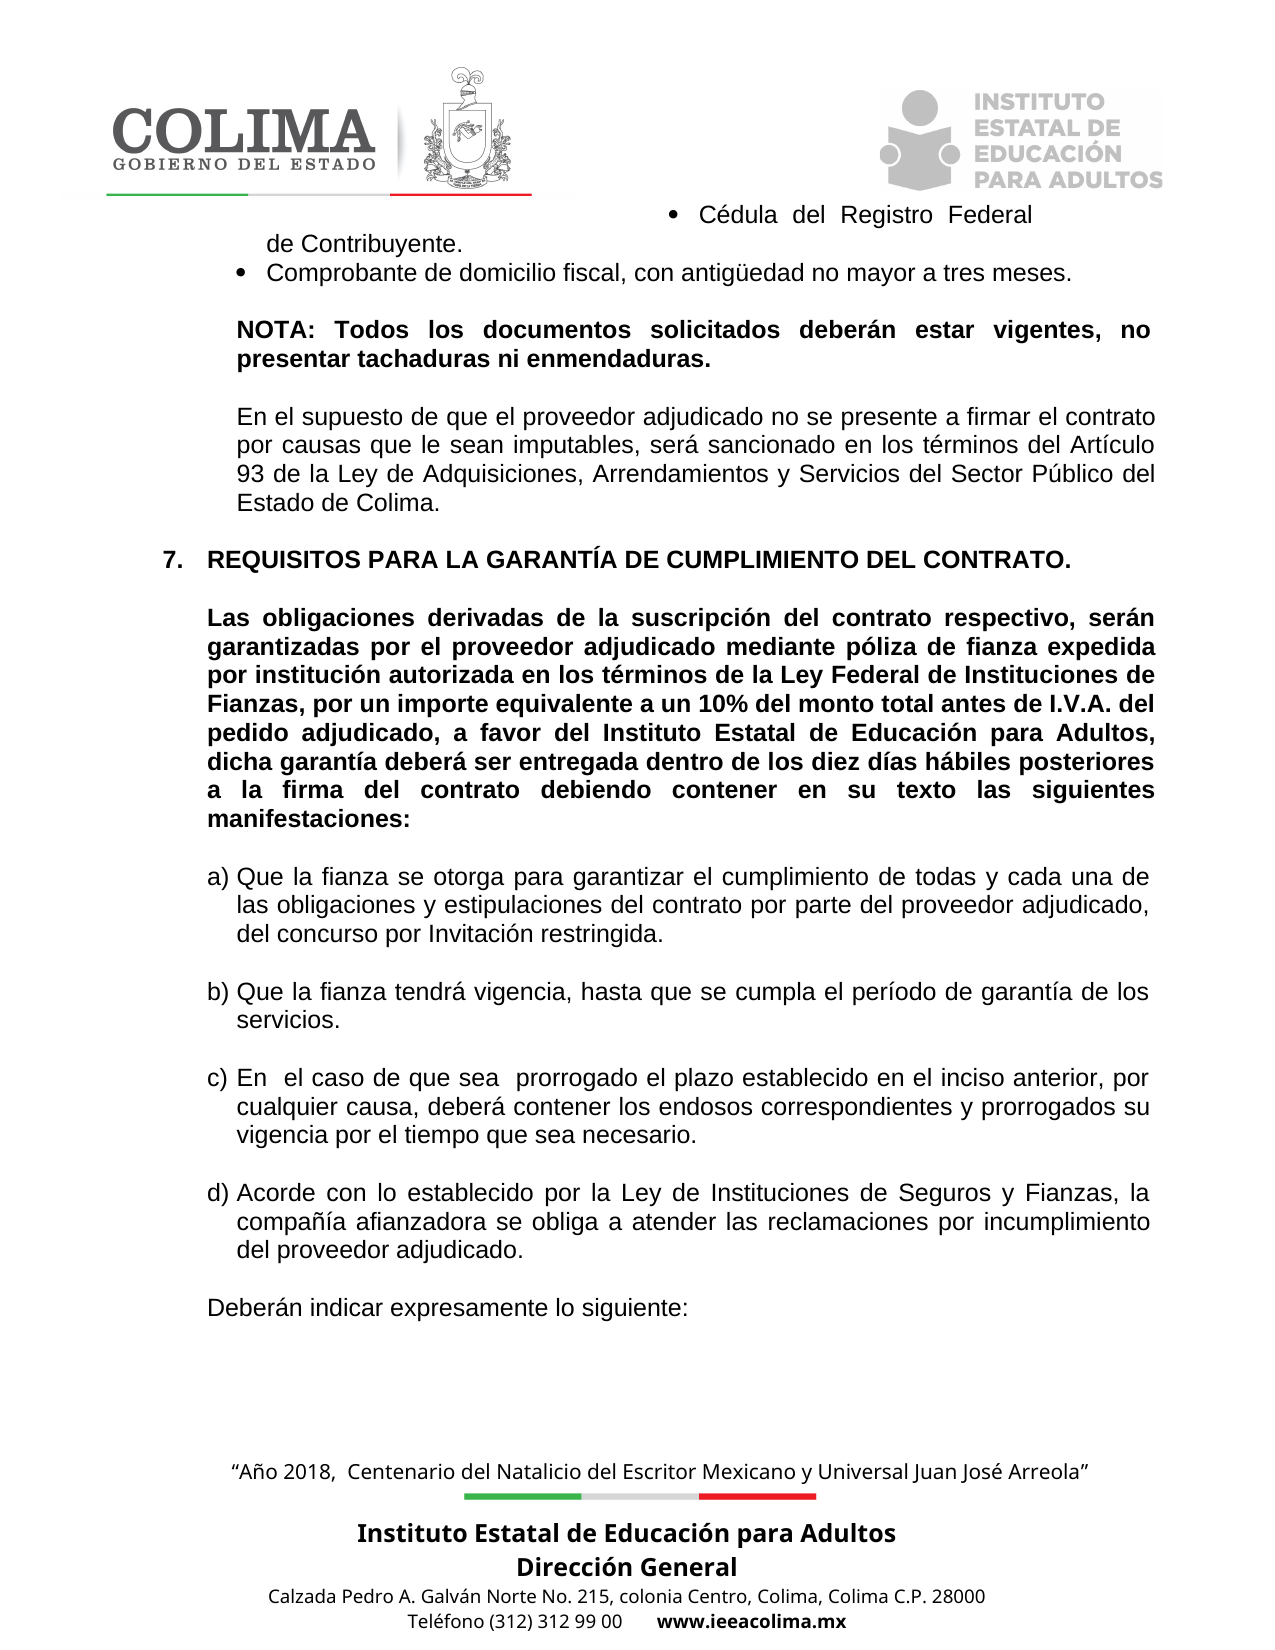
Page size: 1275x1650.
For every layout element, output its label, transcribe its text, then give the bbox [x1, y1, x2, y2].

text b) Que la fianza tendrá vigencia, hasta que se cumpla el período de garantía de los servicios. [207, 977, 1152, 1034]
list Cédula del Registro Federal de Contribuyente. [236, 148, 1033, 258]
picture [2, 1476, 1275, 1517]
text 7. REQUISITOS PARA LA GARANTÍA DE CUMPLIMIENTO DEL CONTRATO. [162, 545, 1157, 574]
list Comprobante de domicilio fiscal, con antigüedad no mayor a tres meses. [236, 258, 1152, 287]
text Deberán indicar expresamente lo siguiente: [207, 1293, 1152, 1322]
text En el supuesto de que el proveedor adjudicado no se presente a firmar el contrato por causas que le sean imputables, será sancionado en los términos del Artículo 93 de la Ley de Adquisiciones, Arrendamientos y Servicios del Sector Público del Estado de Colima. [236, 402, 1157, 517]
text d) Acorde con lo establecido por la Ley de Instituciones de Seguros y Fianzas, la compañía afianzadora se obliga a atender las reclamaciones por incumplimiento del proveedor adjudicado. [207, 1178, 1152, 1264]
text a) Que la fianza se otorga para garantizar el cumplimiento de todas y cada una de las obligaciones y estipulaciones del contrato por parte del proveedor adjudicado, del concurso por Invitación restringida. [207, 862, 1152, 948]
text NOTA: Todos los documentos solicitados deberán estar vigentes, no presentar tachaduras ni enmendaduras. [236, 315, 1152, 373]
text Las obligaciones derivadas de la suscripción del contrato respectivo, serán garantizadas por el proveedor adjudicado mediante póliza de fianza expedida por institución autorizada en los términos de la Ley Federal de Instituciones de Fianzas, por un importe equivalente a un 10% del monto total antes de I.V.A. del pedido adjudicado, a favor del Instituto Estatal de Educación para Adultos, dicha garantía deberá ser entregada dentro de los diez días hábiles posteriores a la firma del contrato debiendo contener en su texto las siguientes manifestaciones: [207, 603, 1157, 833]
text c) En el caso de que sea prorrogado el plazo establecido en el inciso anterior, por cualquier causa, deberá contener los endosos correspondientes y prorrogados su vigencia por el tiempo que sea necesario. [207, 1063, 1152, 1149]
picture [0, 5, 1275, 201]
